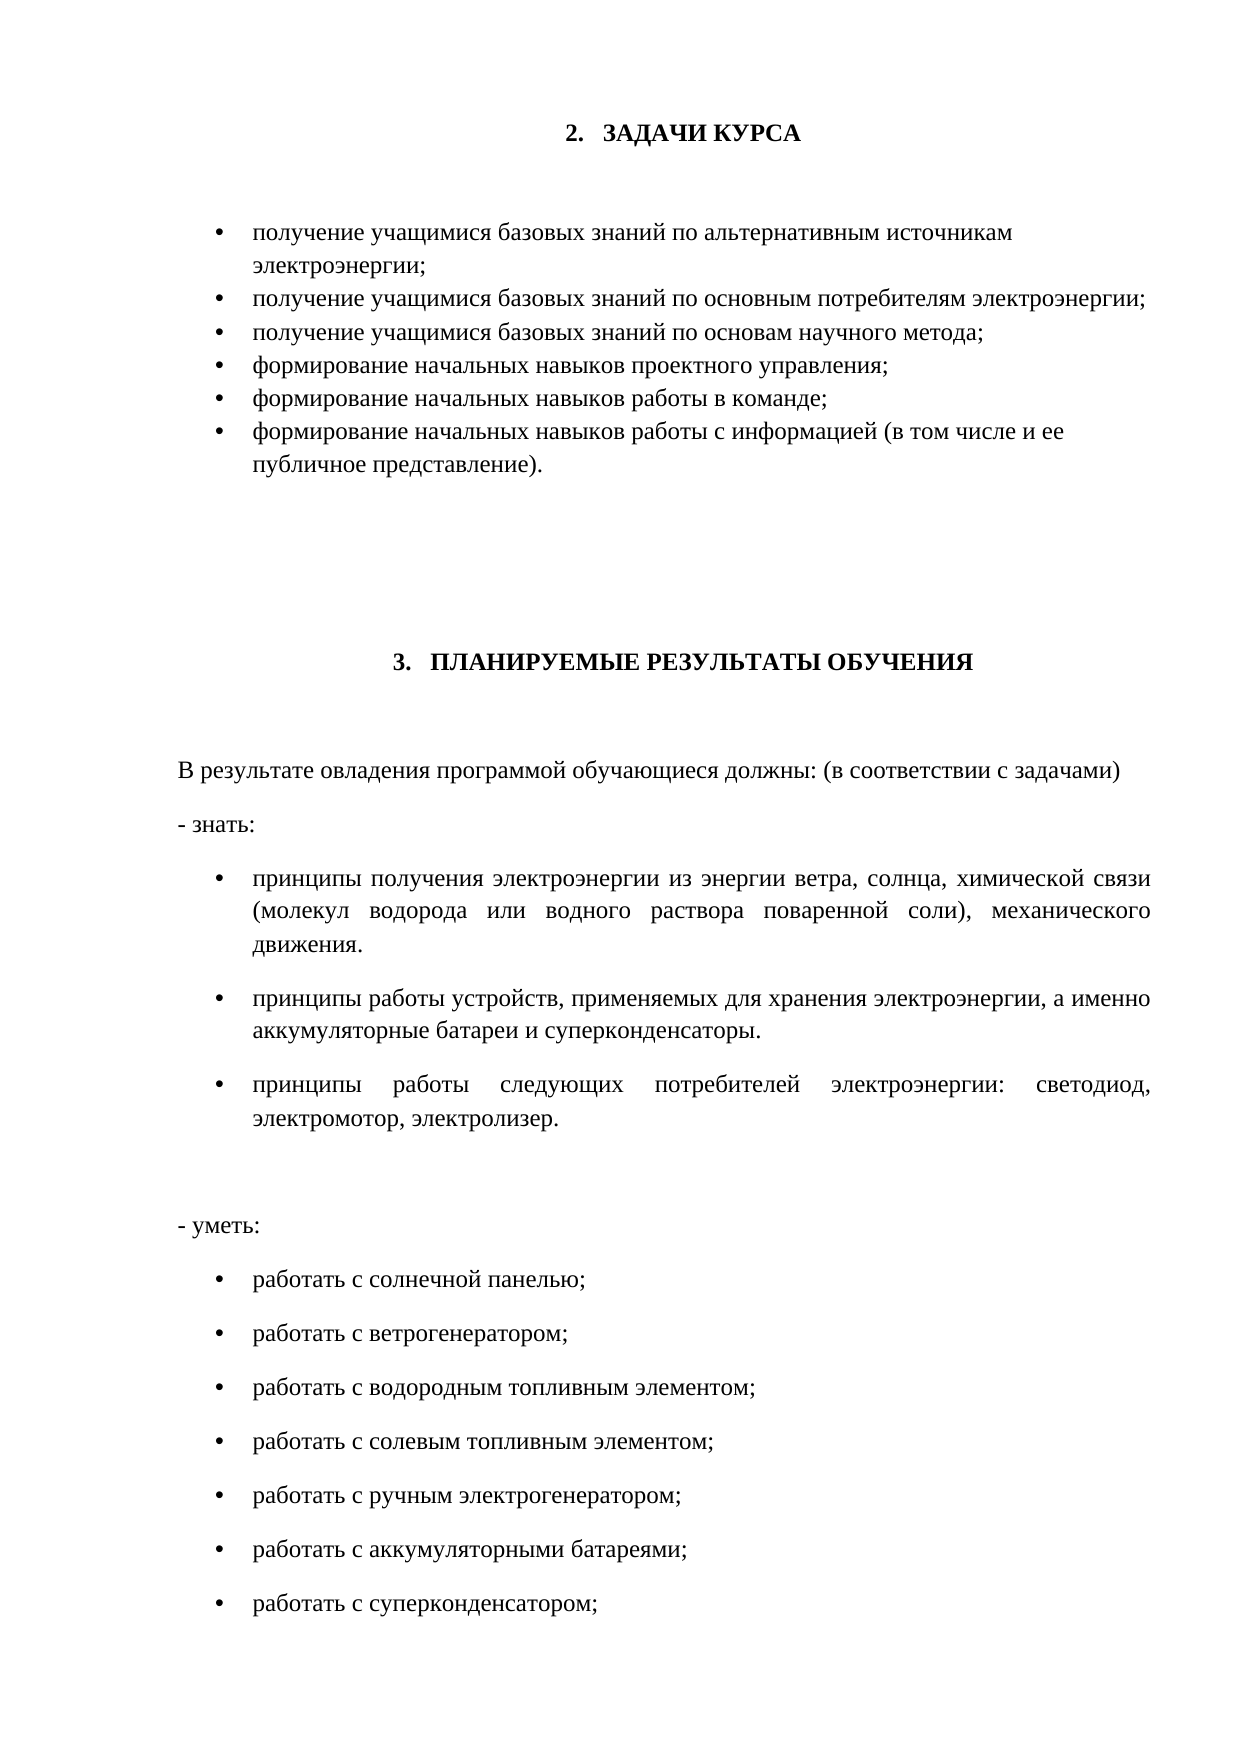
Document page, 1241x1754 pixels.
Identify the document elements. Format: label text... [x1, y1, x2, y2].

list ПЛАНИРУЕМЫЕ РЕЗУЛЬТАТЫ ОБУЧЕНИЯ [215, 647, 1152, 676]
list получение учащимися базовых знаний по основным потребителям электроэнергии; [215, 283, 1152, 312]
list работать с солевым топливным элементом; [215, 1426, 1152, 1455]
list работать с ручным электрогенератором; [215, 1480, 1152, 1509]
list ЗАДАЧИ КУРСА [215, 118, 1152, 147]
list принципы работы следующих потребителей электроэнергии: светодиод, электромотор, электролизер. [215, 1069, 1152, 1131]
list работать с аккумуляторными батареями; [215, 1534, 1152, 1563]
list принципы работы устройств, применяемых для хранения электроэнергии, а именно аккумуляторные батареи и суперконденсаторы. [215, 982, 1152, 1044]
list получение учащимися базовых знаний по основам научного метода; [215, 316, 1152, 345]
list формирование начальных навыков работы с информацией (в том числе и ее публичное представление). [215, 416, 1152, 478]
list формирование начальных навыков работы в команде; [215, 383, 1152, 412]
text В результате овладения программой обучающиеся должны: (в соответствии с задачами) [177, 755, 1152, 783]
text - уметь: [177, 1210, 1152, 1239]
list работать с суперконденсатором; [215, 1588, 1152, 1617]
list формирование начальных навыков проектного управления; [215, 349, 1152, 378]
list получение учащимися базовых знаний по альтернативным источникам электроэнергии; [215, 217, 1152, 279]
list работать с водородным топливным элементом; [215, 1372, 1152, 1401]
list работать с солнечной панелью; [215, 1264, 1152, 1293]
text - знать: [177, 809, 1152, 837]
list работать с ветрогенератором; [215, 1318, 1152, 1347]
list принципы получения электроэнергии из энергии ветра, солнца, химической связи (молекул водорода или водного раствора поваренной соли), механического движения. [215, 862, 1152, 957]
